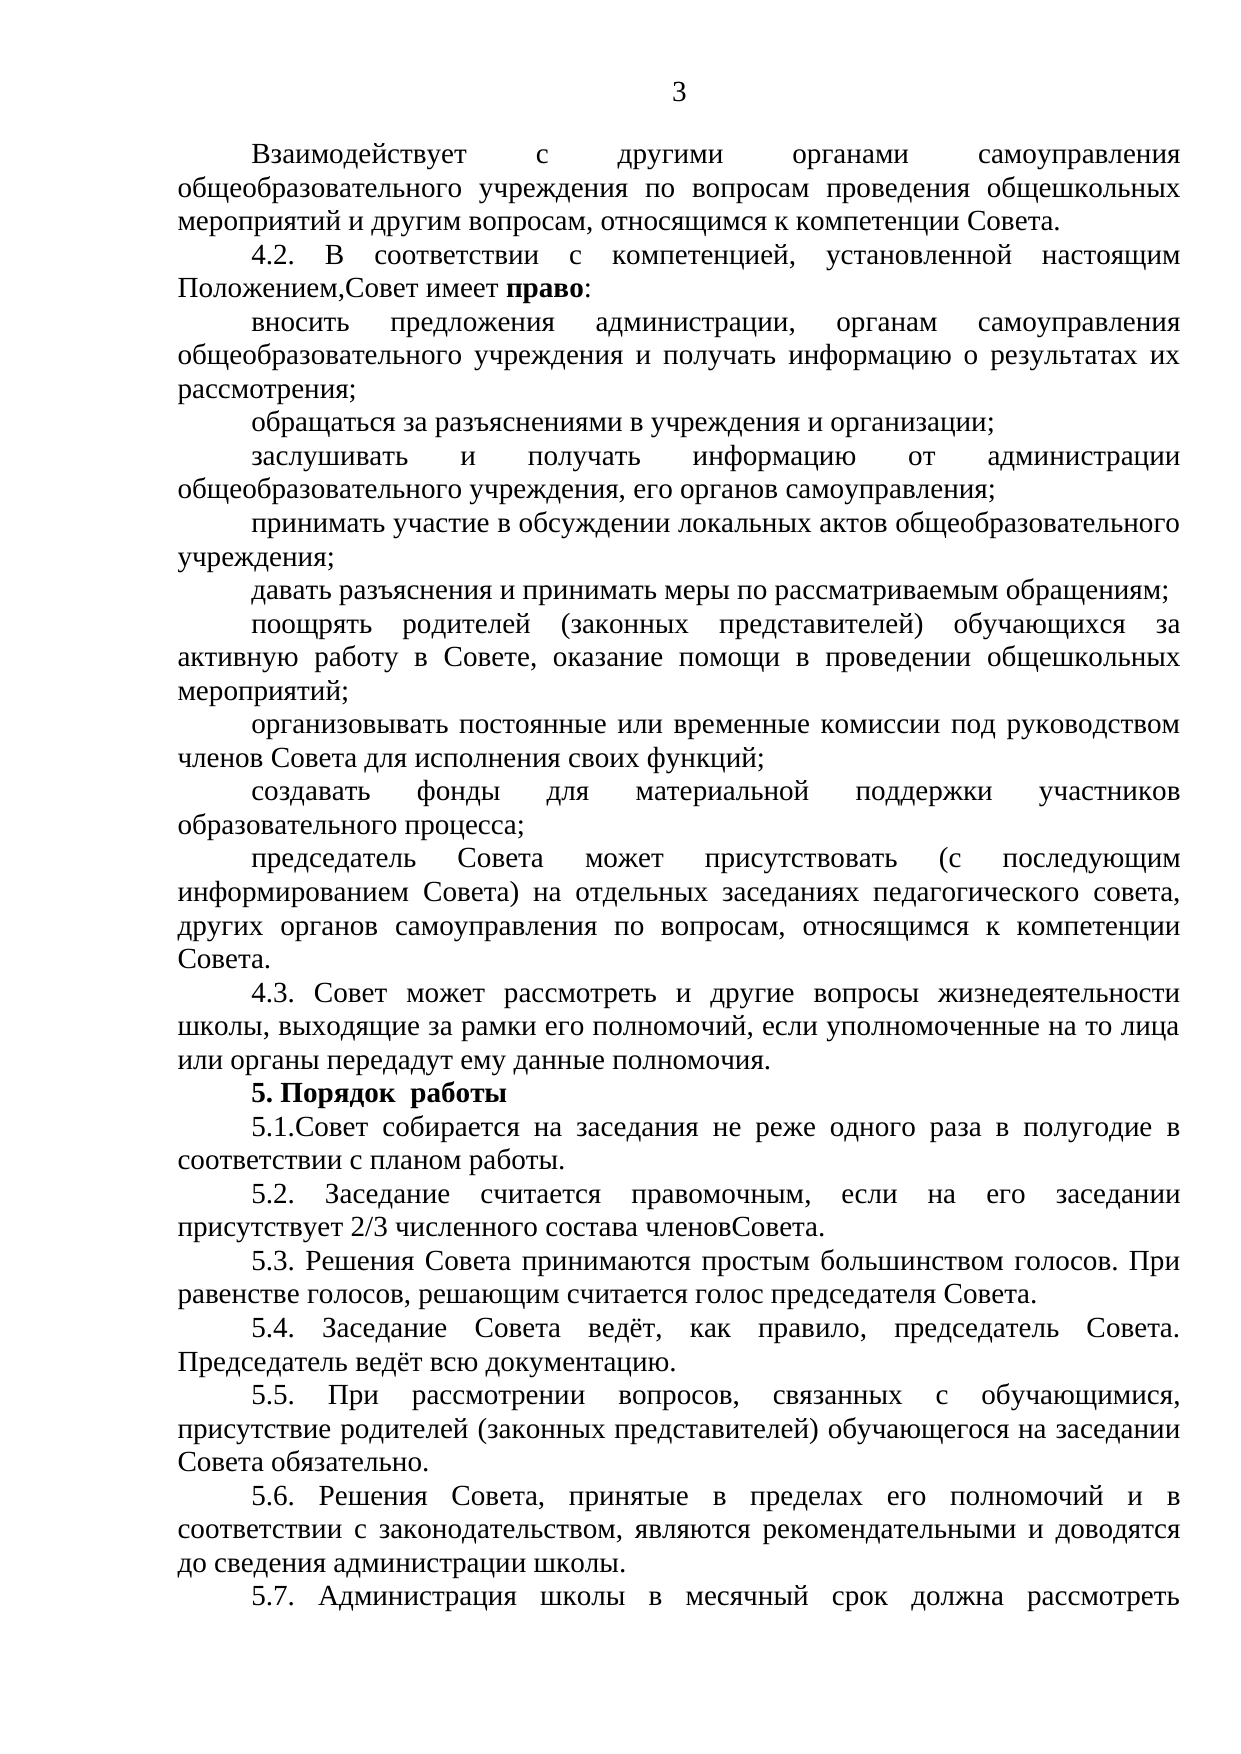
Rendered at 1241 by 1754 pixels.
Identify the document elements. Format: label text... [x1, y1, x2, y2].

text принимать участие в обсуждении локальных актов общеобразовательного учреждения; [177, 505, 1181, 572]
text 5.1.Совет собирается на заседания не реже одного раза в полугодие в соответствии с планом работы. [177, 1109, 1181, 1176]
text создавать фонды для материальной поддержки участников образовательного процесса; [177, 773, 1181, 841]
text 5.2. Заседание считается правомочным, если на его заседании присутствует 2/3 численного состава членовСовета. [177, 1176, 1181, 1243]
text 5.6. Решения Совета, принятые в пределах его полномочий и в соответствии с законодательством, являются рекомендательными и доводятся до сведения администрации школы. [177, 1478, 1181, 1578]
text организовывать постоянные или временные комиссии под руководством членов Совета для исполнения своих функций; [177, 706, 1181, 773]
text Взаимодействует с другими органами самоуправления общеобразовательного учреждения по вопросам проведения общешкольных мероприятий и другим вопросам, относящимся к компетенции Совета. [177, 136, 1181, 237]
text 4.3. Совет может рассмотреть и другие вопросы жизнедеятельности школы, выходящие за рамки его полномочий, если уполномоченные на то лица или органы передадут ему данные полномочия. [177, 975, 1181, 1075]
text поощрять родителей (законных представителей) обучающихся за активную работу в Совете, оказание помощи в проведении общешкольных мероприятий; [177, 606, 1181, 706]
text 5.3. Решения Совета принимаются простым большинством голосов. При равенстве голосов, решающим считается голос председателя Совета. [177, 1243, 1181, 1310]
text давать разъяснения и принимать меры по рассматриваемым обращениям; [177, 572, 1181, 606]
text 5. Порядок работы [177, 1075, 1181, 1109]
text председатель Совета может присутствовать (с последующим информированием Совета) на отдельных заседаниях педагогического совета, других органов самоуправления по вопросам, относящимся к компетенции Совета. [177, 841, 1181, 975]
text заслушивать и получать информацию от администрации общеобразовательного учреждения, его органов самоуправления; [177, 438, 1181, 505]
text вносить предложения администрации, органам самоуправления общеобразовательного учреждения и получать информацию о результатах их рассмотрения; [177, 304, 1181, 404]
text обращаться за разъяснениями в учреждения и организации; [177, 404, 1181, 438]
text 4.2. В соответствии с компетенцией, установленной настоящим Положением,Совет имеет право: [177, 237, 1181, 304]
text 5.4. Заседание Совета ведёт, как правило, председатель Совета. Председатель ведёт всю документацию. [177, 1310, 1181, 1377]
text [177, 1578, 1181, 1612]
text 5.5. При рассмотрении вопросов, связанных с обучающимися, присутствие родителей (законных представителей) обучающегося на заседании Совета обязательно. [177, 1377, 1181, 1478]
